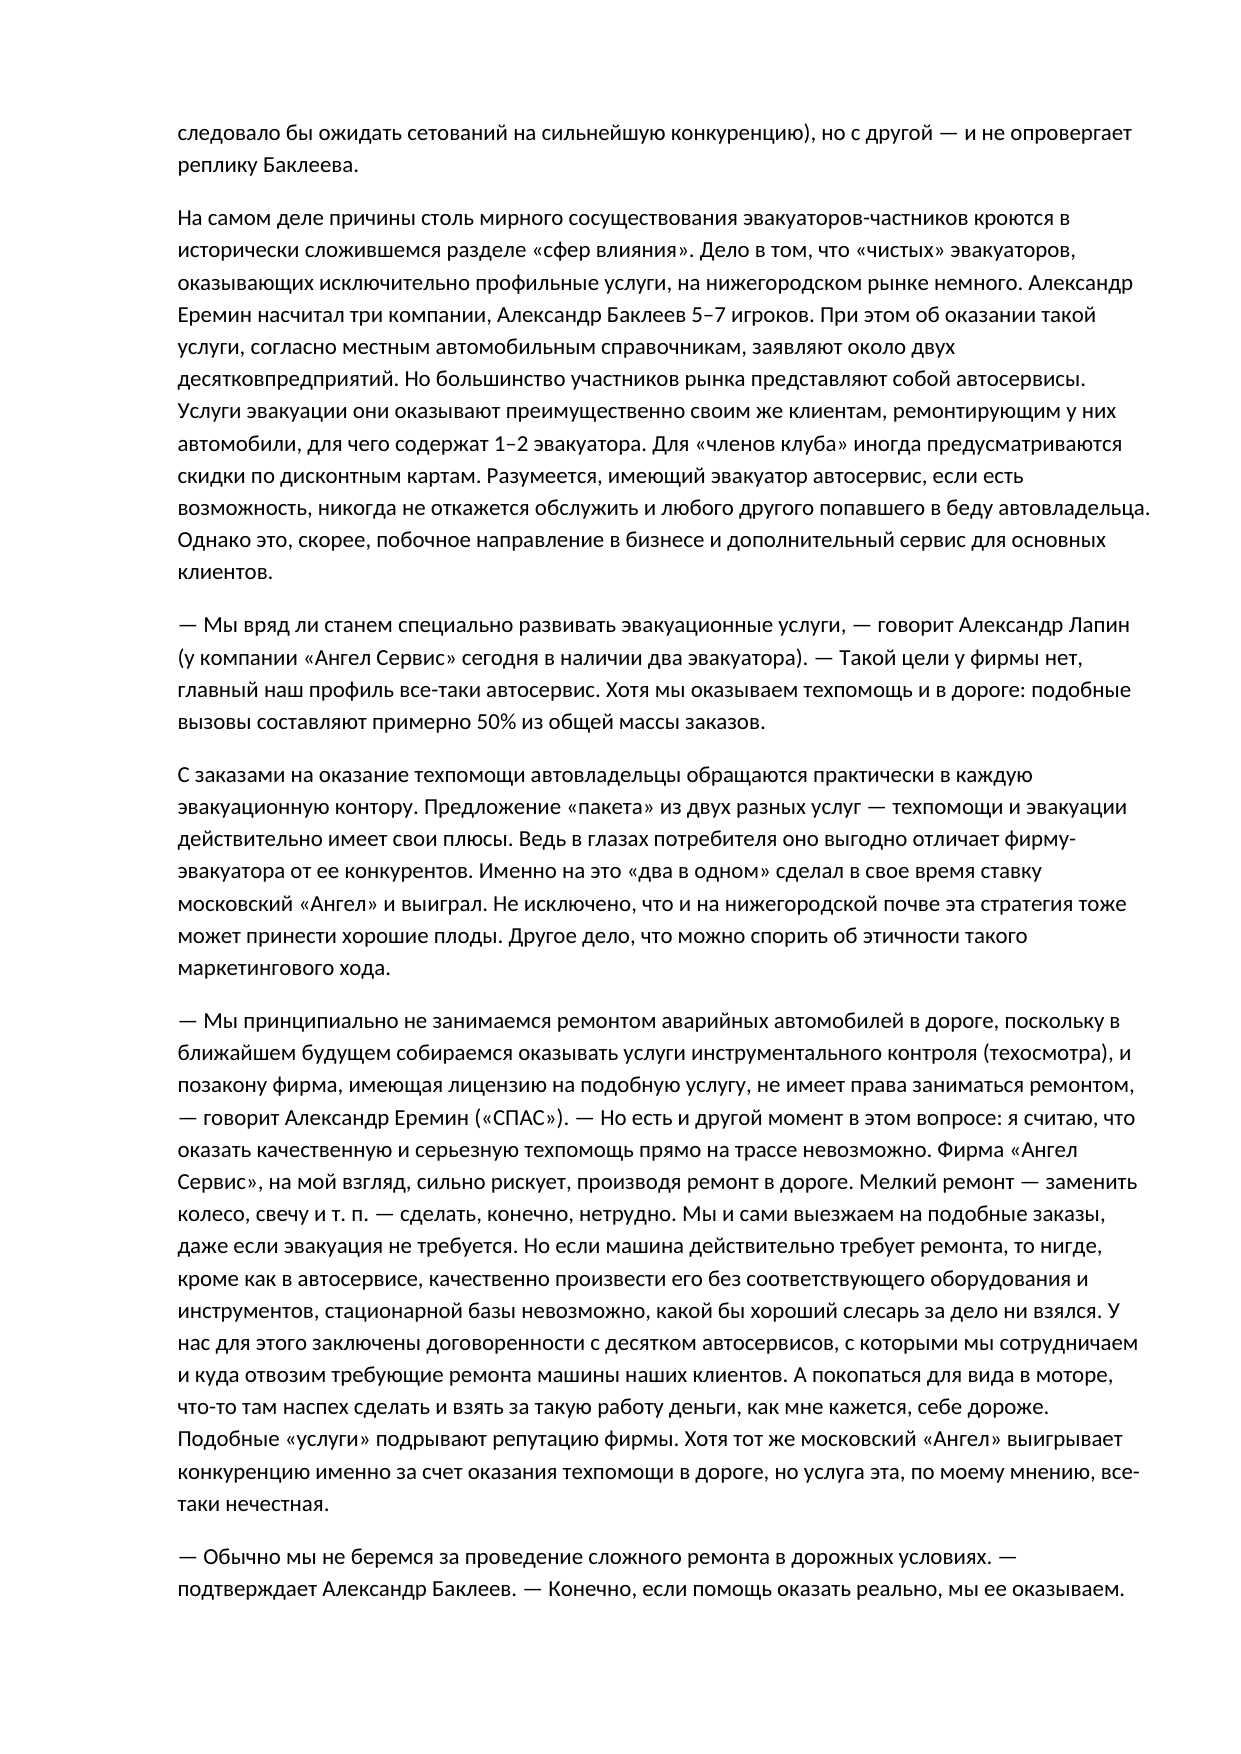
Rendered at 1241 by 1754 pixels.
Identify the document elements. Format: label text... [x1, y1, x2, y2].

text С заказами на оказание техпомощи автовладельцы обращаются практически в каждую эвакуационную контору. Предложение «пакета» из двух разных услуг — техпомощи и эвакуации действительно имеет свои плюсы. Ведь в глазах потребителя оно выгодно отличает фирму-эвакуатора от ее конкурентов. Именно на это «два в одном» сделал в свое время ставку московский «Ангел» и выиграл. Не исключено, что и на нижегородской почве эта стратегия тоже может принести хорошие плоды. Другое дело, что можно спорить об этичности такого маркетингового хода. [177, 760, 1152, 981]
text — Мы вряд ли станем специально развивать эвакуационные услуги, — говорит Александр Лапин (у компании «Ангел Сервис» сегодня в наличии два эвакуатора). — Такой цели у фирмы нет, главный наш профиль все-таки автосервис. Хотя мы оказываем техпомощь и в дороге: подобные вызовы составляют примерно 50% из общей массы заказов. [177, 610, 1152, 735]
text — Мы принципиально не занимаемся ремонтом аварийных автомобилей в дороге, поскольку в ближайшем будущем собираемся оказывать услуги инструментального контроля (техосмотра), и позакону фирма, имеющая лицензию на подобную услугу, не имеет права заниматься ремонтом, — говорит Александр Еремин («СПАС»). — Но есть и другой момент в этом вопросе: я считаю, что оказать качественную и серьезную техпомощь прямо на трассе невозможно. Фирма «Ангел Сервис», на мой взгляд, сильно рискует, производя ремонт в дороге. Мелкий ремонт — заменить колесо, свечу и т. п. — сделать, конечно, нетрудно. Мы и сами выезжаем на подобные заказы, даже если эвакуация не требуется. Но если машина действительно требует ремонта, то нигде, кроме как в автосервисе, качественно произвести его без соответствующего оборудования и инструментов, стационарной базы невозможно, какой бы хороший слесарь за дело ни взялся. У нас для этого заключены договоренности с десятком автосервисов, с которыми мы сотрудничаем и куда отвозим требующие ремонта машины наших клиентов. А покопаться для вида в моторе, что-то там наспех сделать и взять за такую работу деньги, как мне кажется, себе дороже. Подобные «услуги» подрывают репутацию фирмы. Хотя тот же московский «Ангел» выигрывает конкуренцию именно за счет оказания техпомощи в дороге, но услуга эта, по моему мнению, все-таки нечестная. [177, 1006, 1152, 1517]
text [177, 118, 1152, 178]
text На самом деле причины столь мирного сосуществования эвакуаторов-частников кроются в исторически сложившемся разделе «сфер влияния». Дело в том, что «чистых» эвакуаторов, оказывающих исключительно профильные услуги, на нижегородском рынке немного. Александр Еремин насчитал три компании, Александр Баклеев 5–7 игроков. При этом об оказании такой услуги, согласно местным автомобильным справочникам, заявляют около двух десятковпредприятий. Но большинство участников рынка представляют собой автосервисы. Услуги эвакуации они оказывают преимущественно своим же клиентам, ремонтирующим у них автомобили, для чего содержат 1–2 эвакуатора. Для «членов клуба» иногда предусматриваются скидки по дисконтным картам. Разумеется, имеющий эвакуатор автосервис, если есть возможность, никогда не откажется обслужить и любого другого попавшего в беду автовладельца. Однако это, скорее, побочное направление в бизнесе и дополнительный сервис для основных клиентов. [177, 203, 1152, 585]
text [177, 1542, 1152, 1602]
